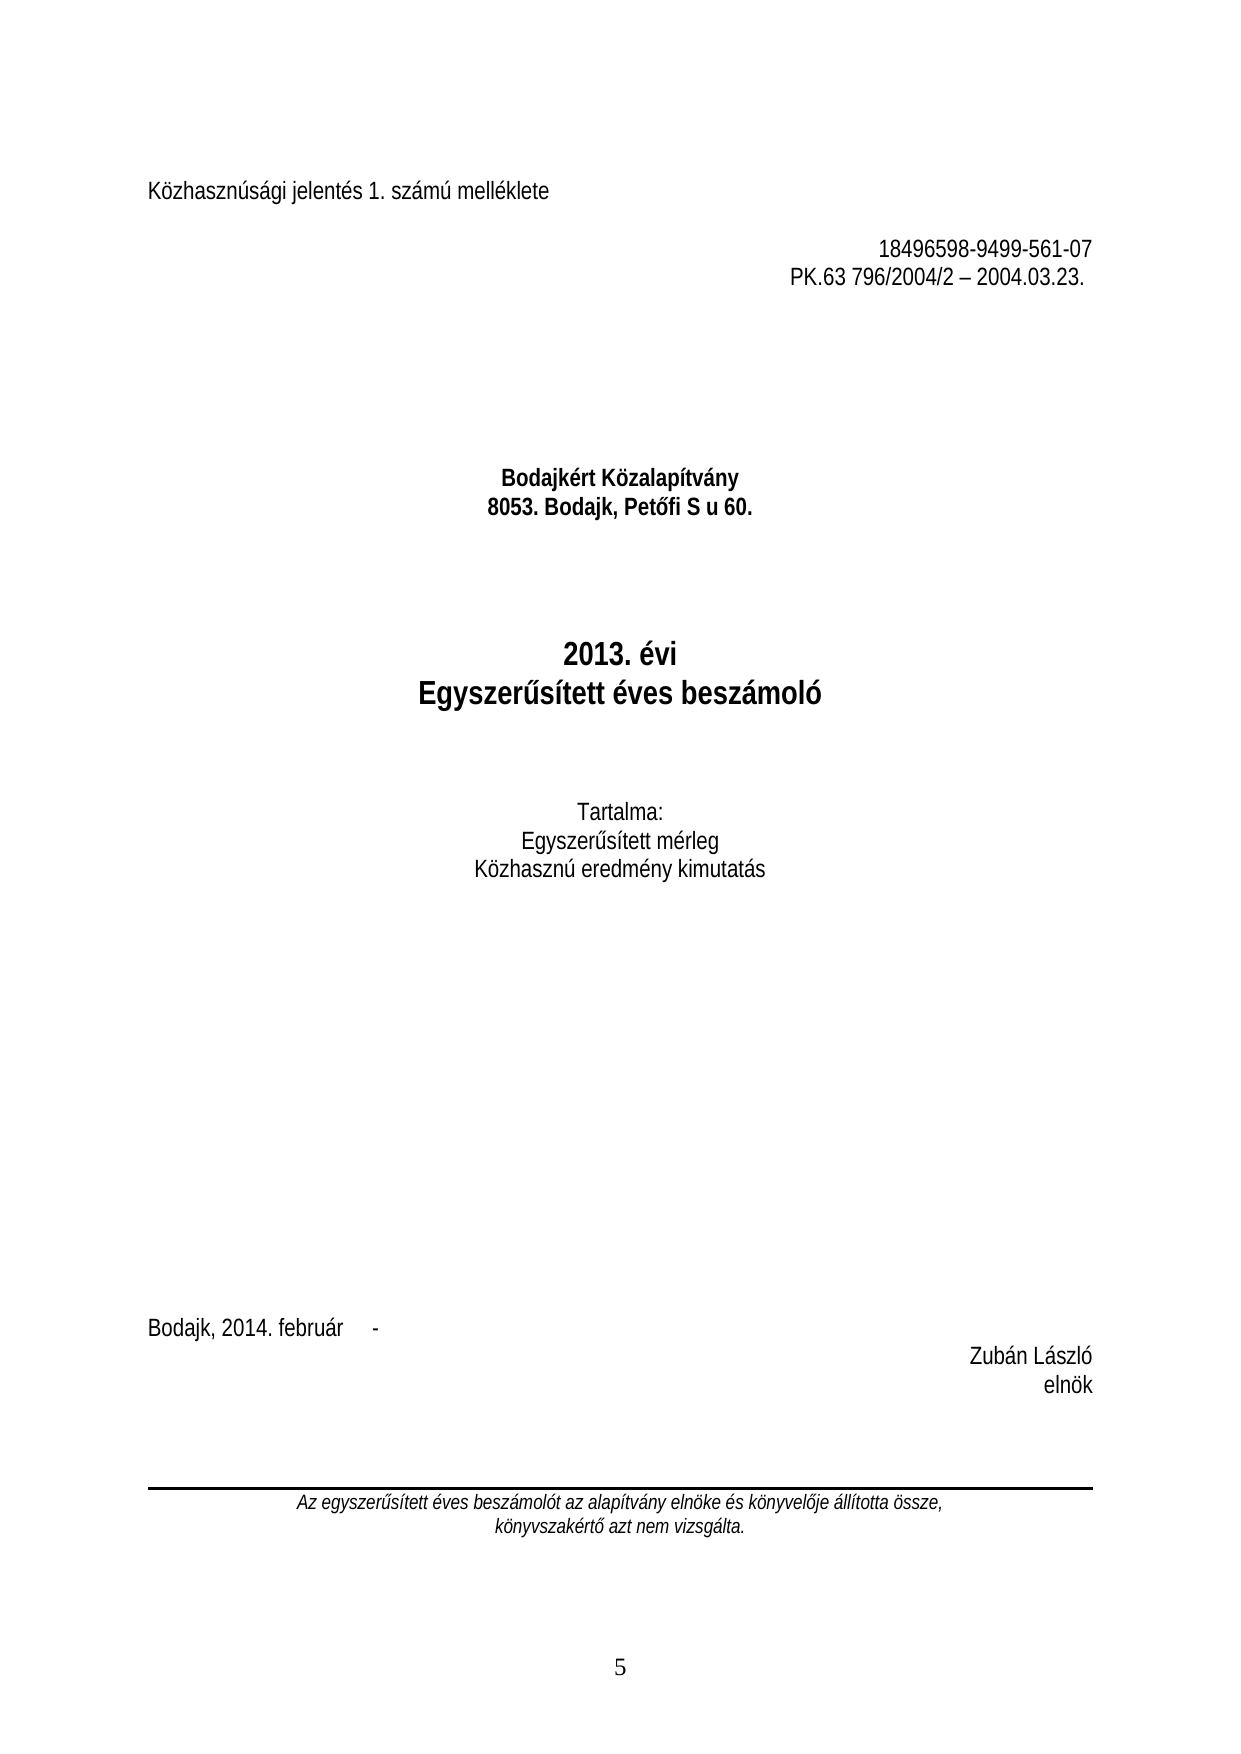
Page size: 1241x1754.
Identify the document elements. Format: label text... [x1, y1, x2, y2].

text 2013. évi [148, 635, 1093, 673]
text Egyszerűsített éves beszámoló [148, 673, 1093, 711]
text Zubán László [148, 1341, 1093, 1370]
text Bodajk, 2014. február - [148, 1313, 1093, 1341]
text Az egyszerűsített éves beszámolót az alapítvány elnöke és könyvelője állította össze, [148, 1490, 1093, 1514]
text Tartalma: [148, 797, 1093, 826]
text Közhasznúsági jelentés 1. számú melléklete [148, 176, 1093, 205]
text PK.63 796/2004/2 – 2004.03.23. [148, 262, 1093, 291]
text elnök [148, 1370, 1093, 1399]
text 8053. Bodajk, Petőfi S u 60. [148, 491, 1093, 520]
text Bodajkért Közalapítvány [148, 463, 1093, 491]
text Egyszerűsített mérleg [148, 826, 1093, 854]
text 18496598-9499-561-07 [148, 234, 1093, 262]
text könyvszakértő azt nem vizsgálta. [148, 1514, 1093, 1538]
text Közhasznú eredmény kimutatás [148, 854, 1093, 883]
